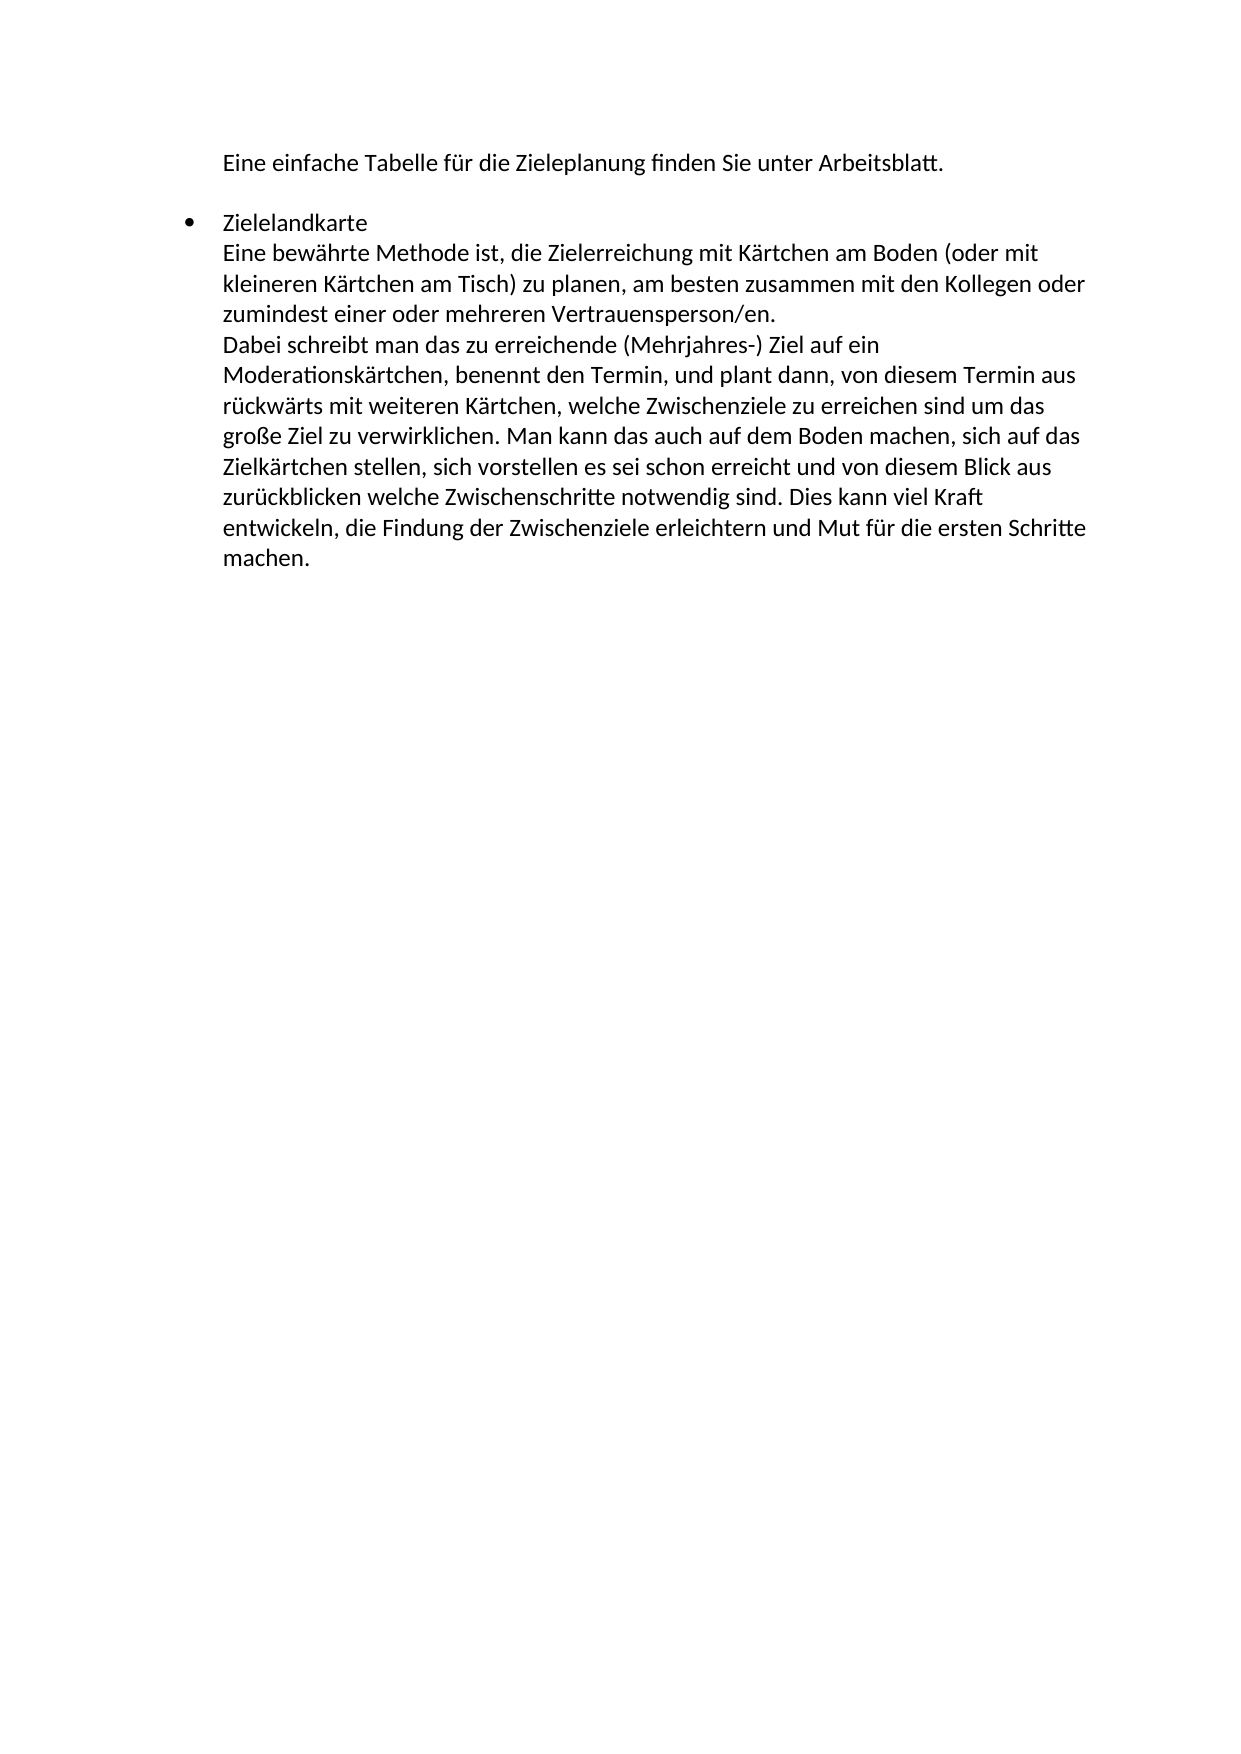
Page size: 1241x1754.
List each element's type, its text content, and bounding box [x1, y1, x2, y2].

list Zielelandkarte Eine bewährte Methode ist, die Zielerreichung mit Kärtchen am Boden (oder mit kleineren Kärtchen am Tisch) zu planen, am besten zusammen mit den Kollegen oder zumindest einer oder mehreren Vertrauensperson/en. Dabei schreibt man das zu erreichende (Mehrjahres-) Ziel auf ein Moderationskärtchen, benennt den Termin, und plant dann, von diesem Termin aus rückwärts mit weiteren Kärtchen, welche Zwischenziele zu erreichen sind um das große Ziel zu verwirklichen. Man kann das auch auf dem Boden machen, sich auf das Zielkärtchen stellen, sich vorstellen es sei schon erreicht und von diesem Blick aus zurückblicken welche Zwischenschritte notwendig sind. Dies kann viel Kraft entwickeln, die Findung der Zwischenziele erleichtern und Mut für die ersten Schritte machen. [185, 207, 1093, 632]
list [185, 148, 1093, 207]
